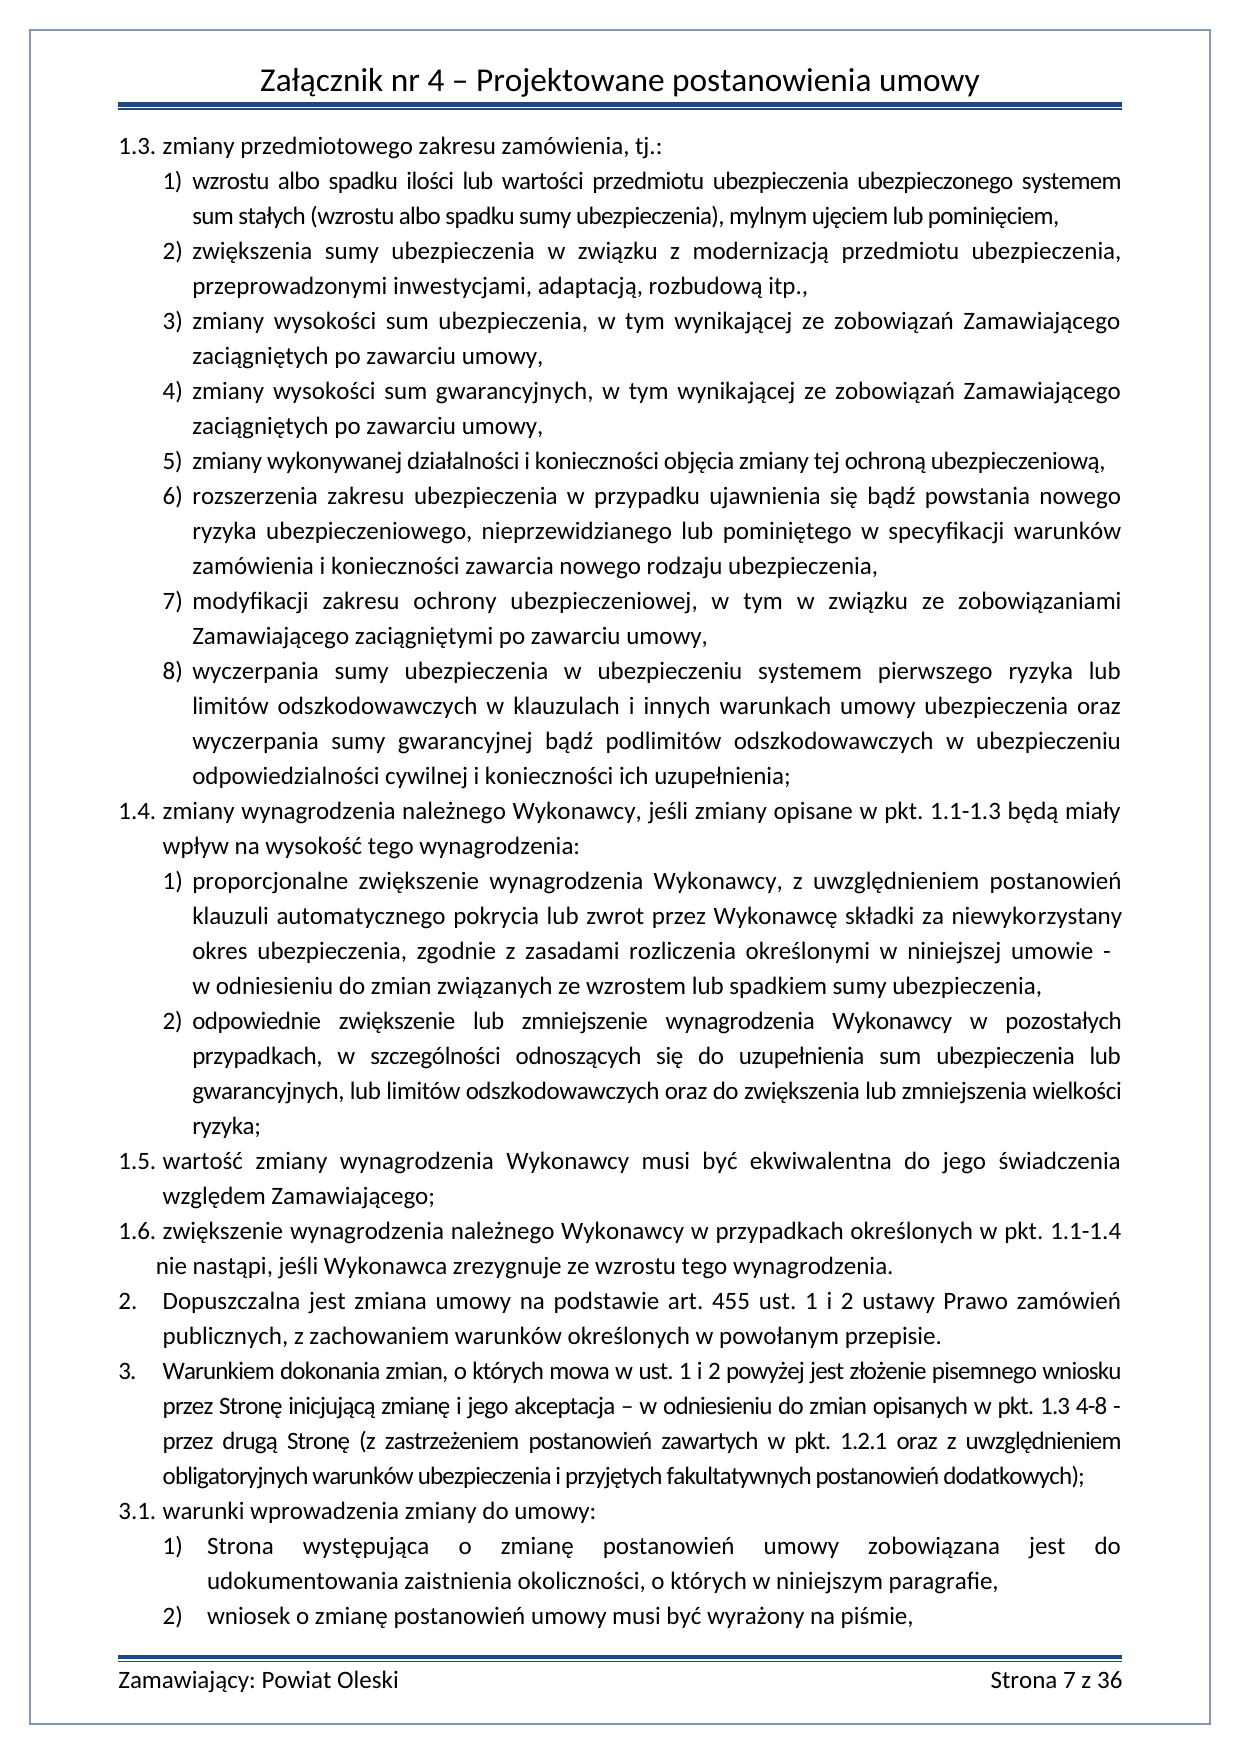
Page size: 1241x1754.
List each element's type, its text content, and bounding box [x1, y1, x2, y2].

list wniosek o zmianę postanowień umowy musi być wyrażony na piśmie, [162, 1600, 1122, 1630]
list rozszerzenia zakresu ubezpieczenia w przypadku ujawnienia się bądź powstania nowego ryzyka ubezpieczeniowego, nieprzewidzianego lub pominiętego w specyfikacji warunków zamówienia i konieczności zawarcia nowego rodzaju ubezpieczenia, [162, 480, 1122, 580]
list warunki wprowadzenia zmiany do umowy: [118, 1495, 1122, 1525]
list wyczerpania sumy ubezpieczenia w ubezpieczeniu systemem pierwszego ryzyka lub limitów odszkodowawczych w klauzulach i innych warunkach umowy ubezpieczenia oraz wyczerpania sumy gwarancyjnej bądź podlimitów odszkodowawczych w ubezpieczeniu odpowiedzialności cywilnej i konieczności ich uzupełnienia; [162, 655, 1122, 790]
list zmiany wykonywanej działalności i konieczności objęcia zmiany tej ochroną ubezpieczeniową, [162, 445, 1122, 475]
list proporcjonalne zwiększenie wynagrodzenia Wykonawcy, z uwzględnieniem postanowień klauzuli automatycznego pokrycia lub zwrot przez Wykonawcę składki za niewykorzystany okres ubezpieczenia, zgodnie z zasadami rozliczenia określonymi w niniejszej umowie - w odniesieniu do zmian związanych ze wzrostem lub spadkiem sumy ubezpieczenia, [162, 865, 1122, 1000]
list modyfikacji zakresu ochrony ubezpieczeniowej, w tym w związku ze zobowiązaniami Zamawiającego zaciągniętymi po zawarciu umowy, [162, 585, 1122, 650]
list zmiany przedmiotowego zakresu zamówienia, tj.: [118, 130, 1122, 160]
list wartość zmiany wynagrodzenia Wykonawcy musi być ekwiwalentna do jego świadczenia względem Zamawiającego; [118, 1145, 1122, 1210]
list zwiększenie wynagrodzenia należnego Wykonawcy w przypadkach określonych w pkt. 1.1-1.4 nie nastąpi, jeśli Wykonawca zrezygnuje ze wzrostu tego wynagrodzenia. [118, 1215, 1122, 1280]
list zmiany wynagrodzenia należnego Wykonawcy, jeśli zmiany opisane w pkt. 1.1-1.3 będą miały wpływ na wysokość tego wynagrodzenia: [118, 795, 1122, 860]
list Warunkiem dokonania zmian, o których mowa w ust. 1 i 2 powyżej jest złożenie pisemnego wniosku przez Stronę inicjującą zmianę i jego akceptacja – w odniesieniu do zmian opisanych w pkt. 1.3 4-8 - przez drugą Stronę (z zastrzeżeniem postanowień zawartych w pkt. 1.2.1 oraz z uwzględnieniem obligatoryjnych warunków ubezpieczenia i przyjętych fakultatywnych postanowień dodatkowych); [118, 1355, 1122, 1490]
list zwiększenia sumy ubezpieczenia w związku z modernizacją przedmiotu ubezpieczenia, przeprowadzonymi inwestycjami, adaptacją, rozbudową itp., [162, 235, 1122, 300]
list zmiany wysokości sum gwarancyjnych, w tym wynikającej ze zobowiązań Zamawiającego zaciągniętych po zawarciu umowy, [162, 375, 1122, 440]
list Dopuszczalna jest zmiana umowy na podstawie art. 455 ust. 1 i 2 ustawy Prawo zamówień publicznych, z zachowaniem warunków określonych w powołanym przepisie. [118, 1285, 1122, 1350]
list odpowiednie zwiększenie lub zmniejszenie wynagrodzenia Wykonawcy w pozostałych przypadkach, w szczególności odnoszących się do uzupełnienia sum ubezpieczenia lub gwarancyjnych, lub limitów odszkodowawczych oraz do zwiększenia lub zmniejszenia wielkości ryzyka; [162, 1005, 1122, 1140]
list wzrostu albo spadku ilości lub wartości przedmiotu ubezpieczenia ubezpieczonego systemem sum stałych (wzrostu albo spadku sumy ubezpieczenia), mylnym ujęciem lub pominięciem, [162, 165, 1122, 230]
list zmiany wysokości sum ubezpieczenia, w tym wynikającej ze zobowiązań Zamawiającego zaciągniętych po zawarciu umowy, [162, 305, 1122, 370]
list Strona występująca o zmianę postanowień umowy zobowiązana jest do udokumentowania zaistnienia okoliczności, o których w niniejszym paragrafie, [162, 1530, 1122, 1595]
